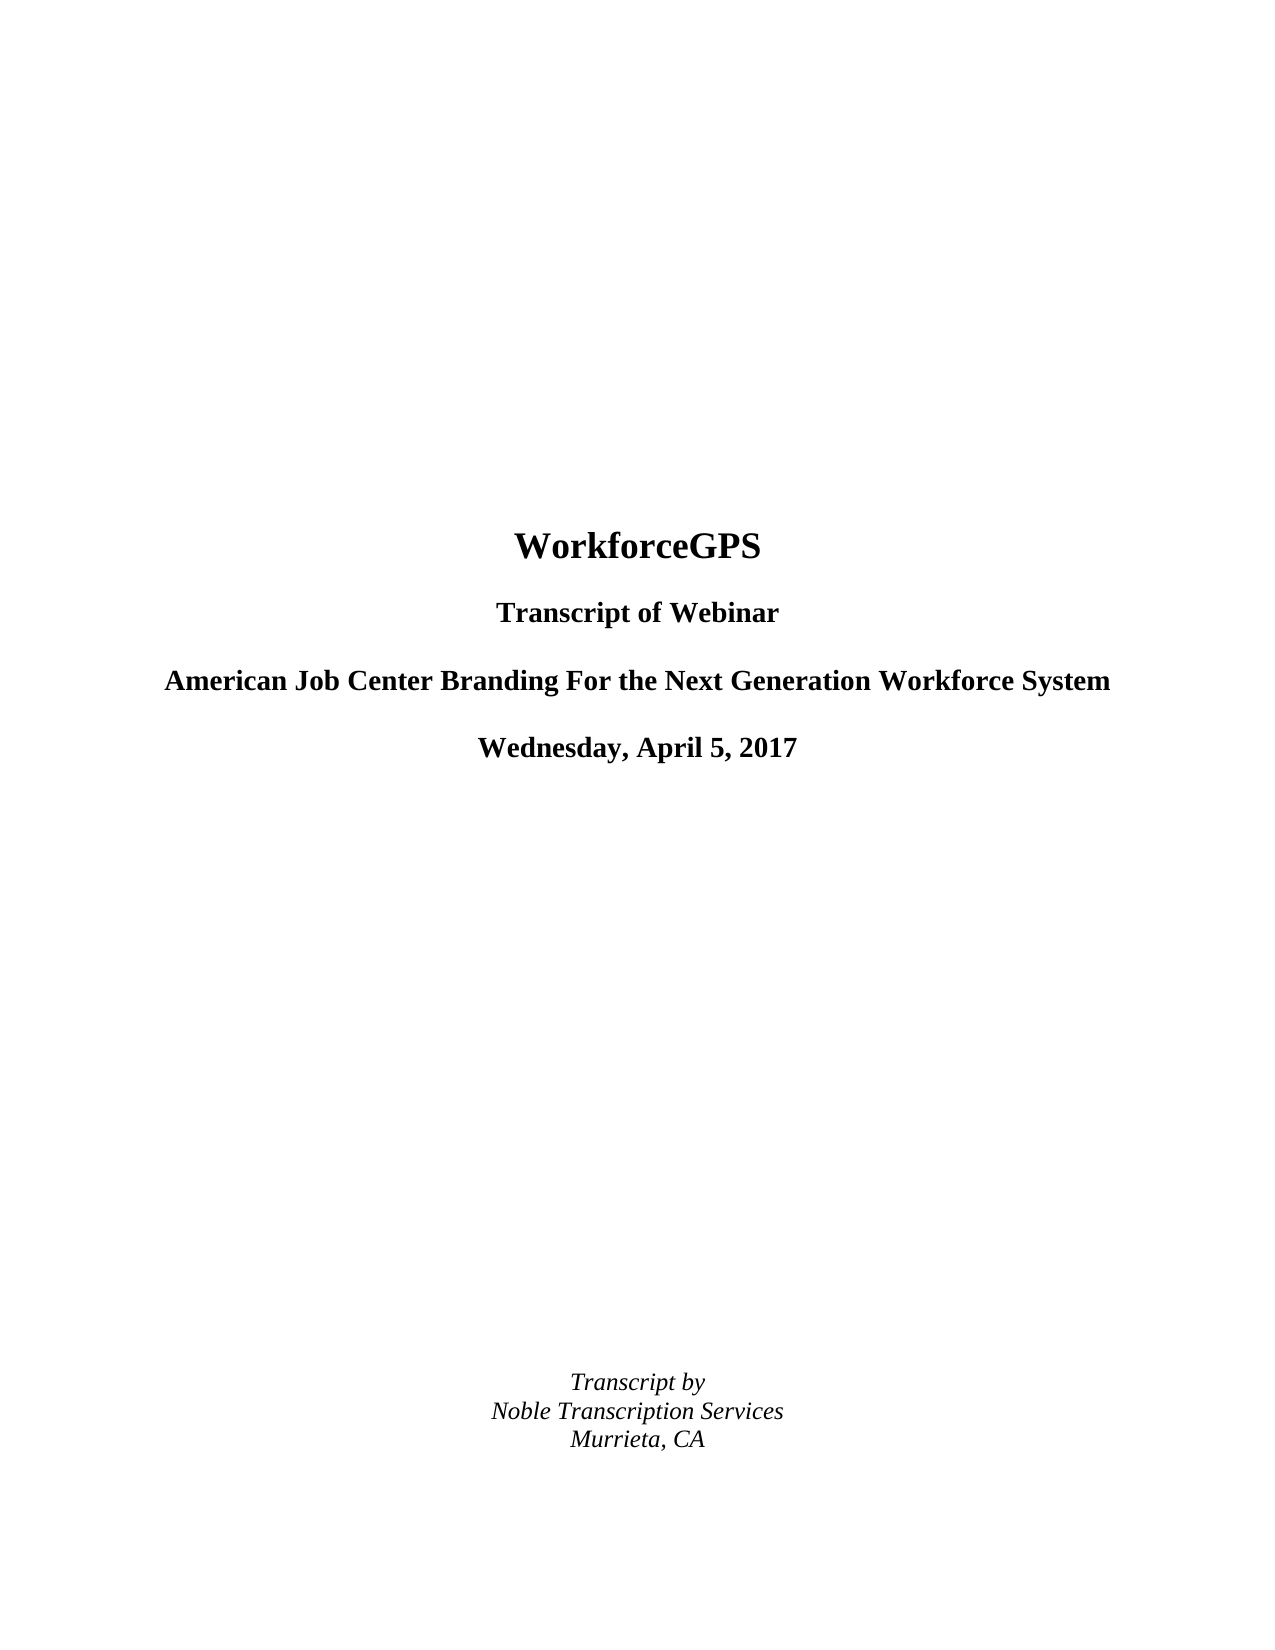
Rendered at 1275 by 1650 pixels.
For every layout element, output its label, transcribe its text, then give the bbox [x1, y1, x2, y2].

text Noble Transcription Services [150, 1396, 1125, 1424]
text WorkforceGPS [150, 524, 1125, 567]
text Transcript of Webinar [150, 596, 1125, 629]
text American Job Center Branding For the Next Generation Workforce System [150, 663, 1125, 696]
text Murrieta, CA [150, 1424, 1125, 1453]
text Wednesday, April 5, 2017 [150, 730, 1125, 763]
text Transcript by [150, 1367, 1125, 1396]
